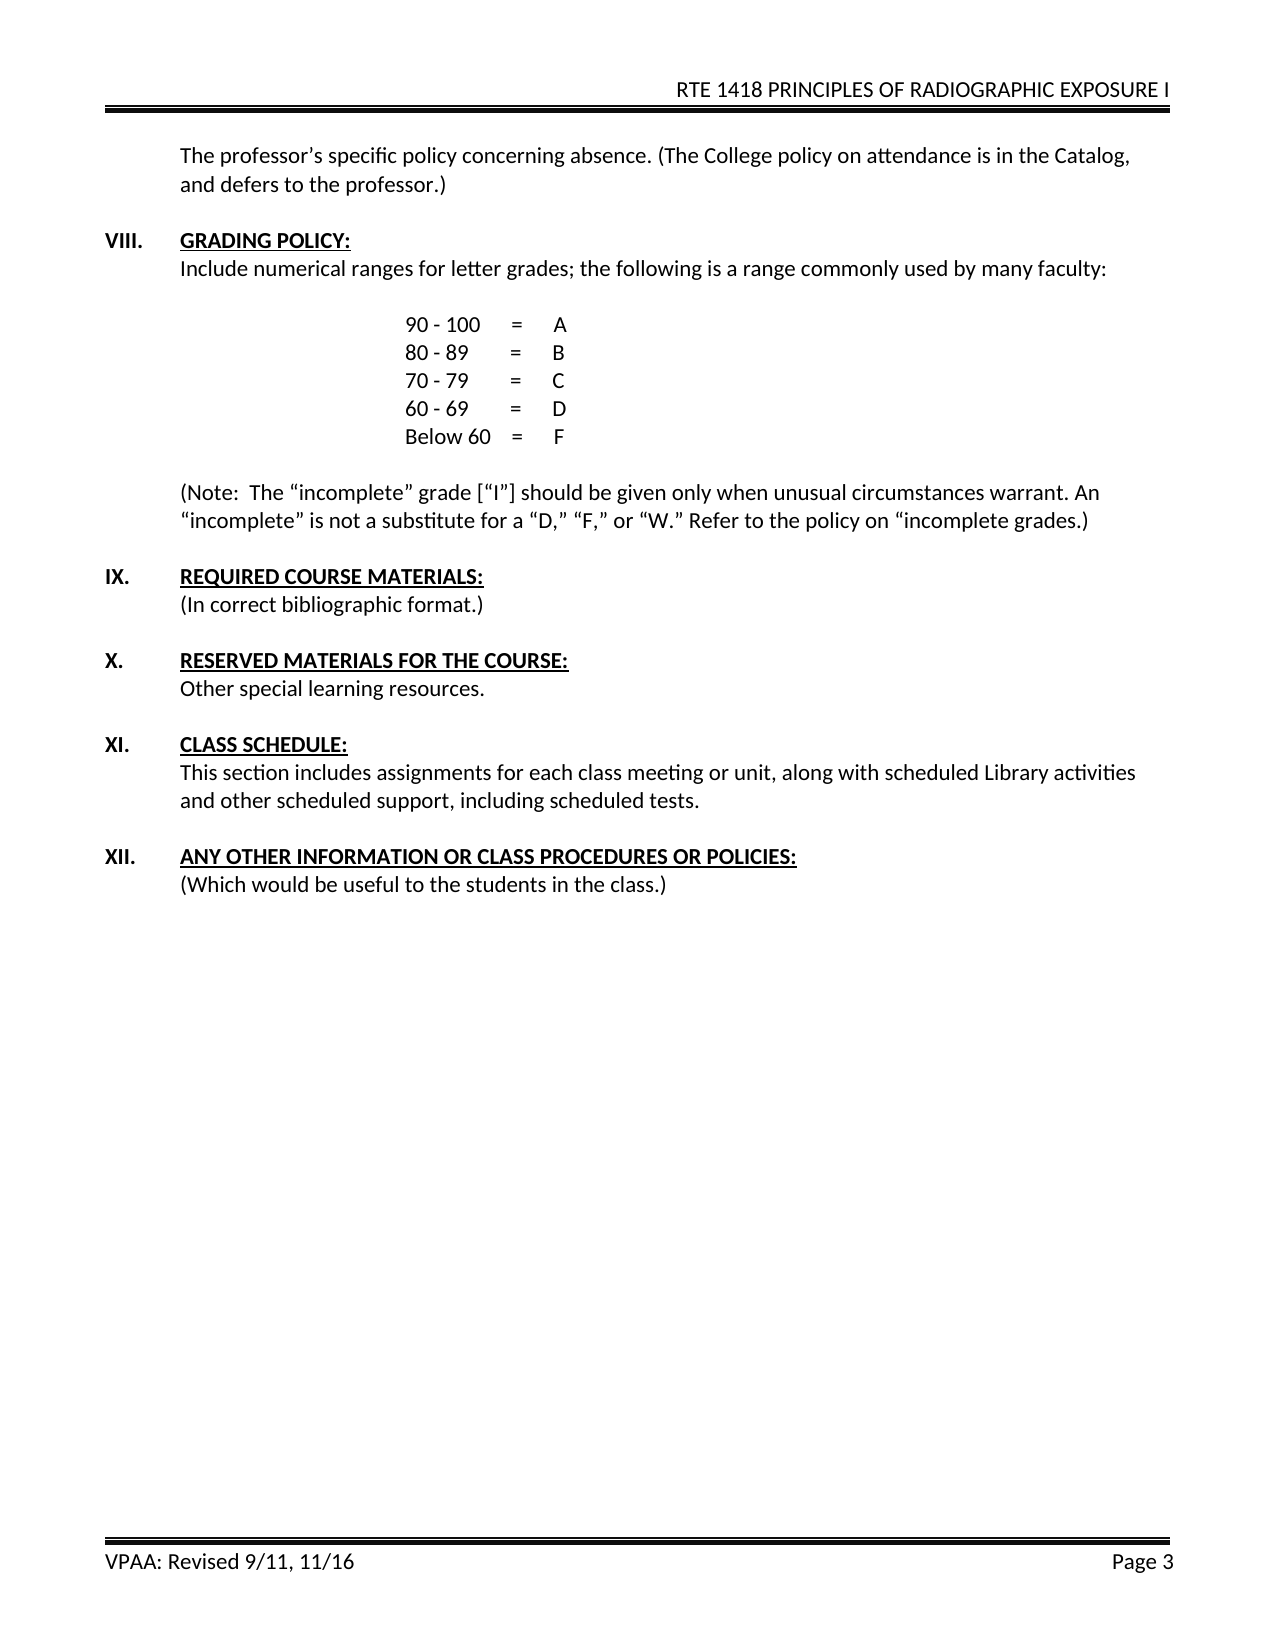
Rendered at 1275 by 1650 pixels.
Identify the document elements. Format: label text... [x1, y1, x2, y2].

text 90 - 100 = A [405, 310, 1170, 338]
text 80 - 89 = B [405, 338, 1170, 366]
list ANY OTHER INFORMATION OR CLASS PROCEDURES OR POLICIES: [105, 842, 1170, 870]
text (Which would be useful to the students in the class.) [180, 870, 1170, 898]
text 60 - 69 = D [405, 394, 1170, 422]
text (Note: The “incomplete” grade [“I”] should be given only when unusual circumstances warrant. An “incomplete” is not a substitute for a “D,” “F,” or “W.” Refer to the policy on “incomplete grades.) [180, 478, 1170, 534]
list RESERVED MATERIALS FOR THE COURSE: [105, 646, 1170, 674]
text (In correct bibliographic format.) [180, 590, 1170, 618]
text This section includes assignments for each class meeting or unit, along with scheduled Library activities and other scheduled support, including scheduled tests. [180, 758, 1170, 814]
text The professor’s specific policy concerning absence. (The College policy on attendance is in the Catalog, and defers to the professor.) [180, 142, 1170, 198]
list CLASS SCHEDULE: [105, 730, 1170, 758]
text Below 60 = F [405, 422, 1170, 450]
text Include numerical ranges for letter grades; the following is a range commonly used by many faculty: [180, 254, 1170, 282]
list GRADING POLICY: [105, 226, 1170, 254]
list REQUIRED COURSE MATERIALS: [105, 562, 1170, 590]
text 70 - 79 = C [405, 366, 1170, 394]
text Other special learning resources. [180, 674, 1170, 702]
